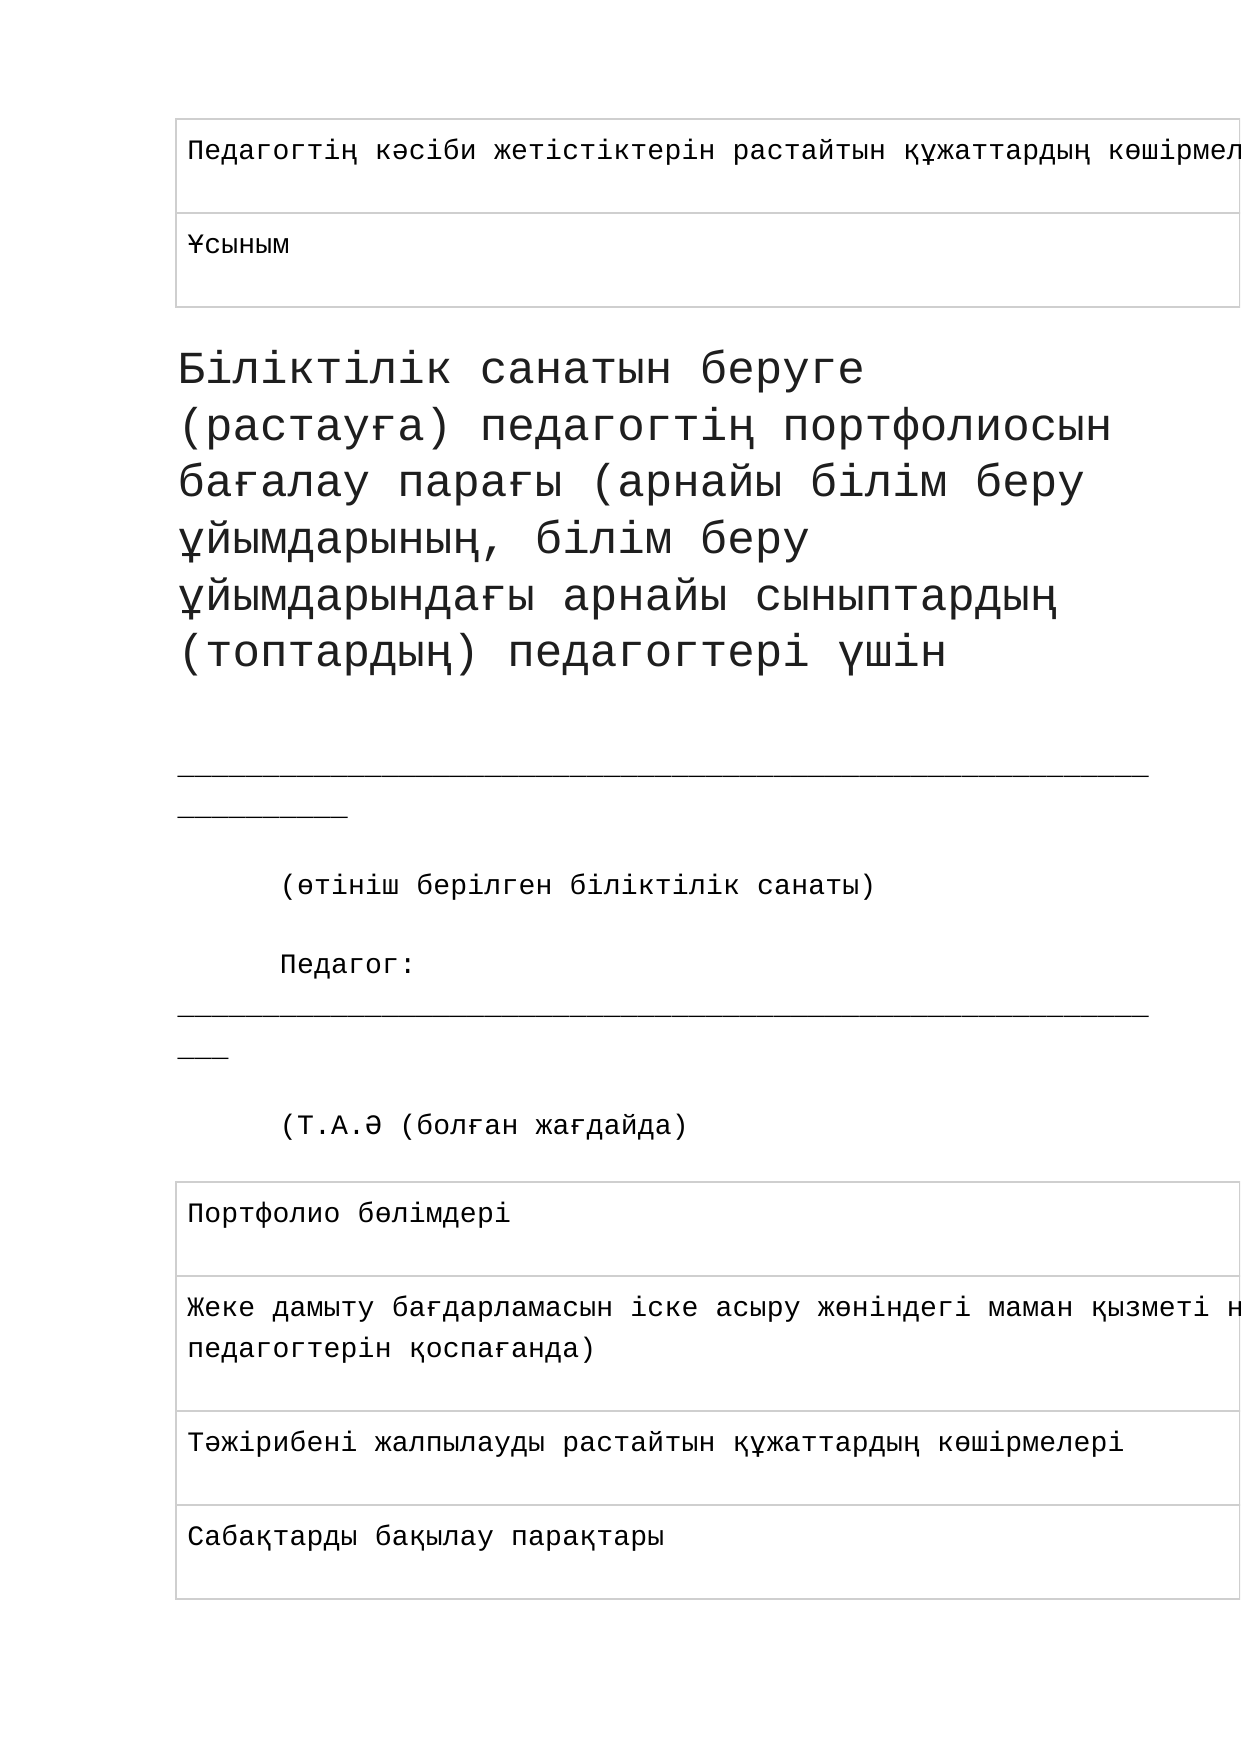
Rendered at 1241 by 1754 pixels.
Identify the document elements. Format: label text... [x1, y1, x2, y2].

text Біліктілік санатын беруге (растауға) педагогтің портфолиосын бағалау парағы (арнайы білім беру ұйымдарының, білім беру ұйымдарындағы арнайы сыныптардың (топтардың) педагогтері үшін [177, 341, 1152, 680]
table_cell Ұсыным [177, 214, 1239, 306]
text (өтініш берілген біліктілік санаты) [177, 861, 1152, 903]
table_header Портфолио бөлімдері [177, 1183, 1239, 1275]
text Педагог: ____________________________________________________________ [177, 940, 1152, 1064]
table_cell Сабақтарды бақылау парақтары [177, 1506, 1239, 1598]
table_cell Жеке дамыту бағдарламасын іске асыру жөніндегі маман қызметі нәтижелілігінің көрсеткіштері (ПМПК педагогтерін қоспағанда) [177, 1277, 1239, 1410]
table_cell Тәжірибені жалпылауды растайтын құжаттардың көшірмелері [177, 1412, 1239, 1504]
table_cell Педагогтің кәсіби жетістіктерін растайтын құжаттардың көшірмелері [177, 120, 1239, 212]
text ___________________________________________________________________ [177, 700, 1152, 824]
text (Т.А.Ә (болған жағдайда) [177, 1102, 1152, 1143]
